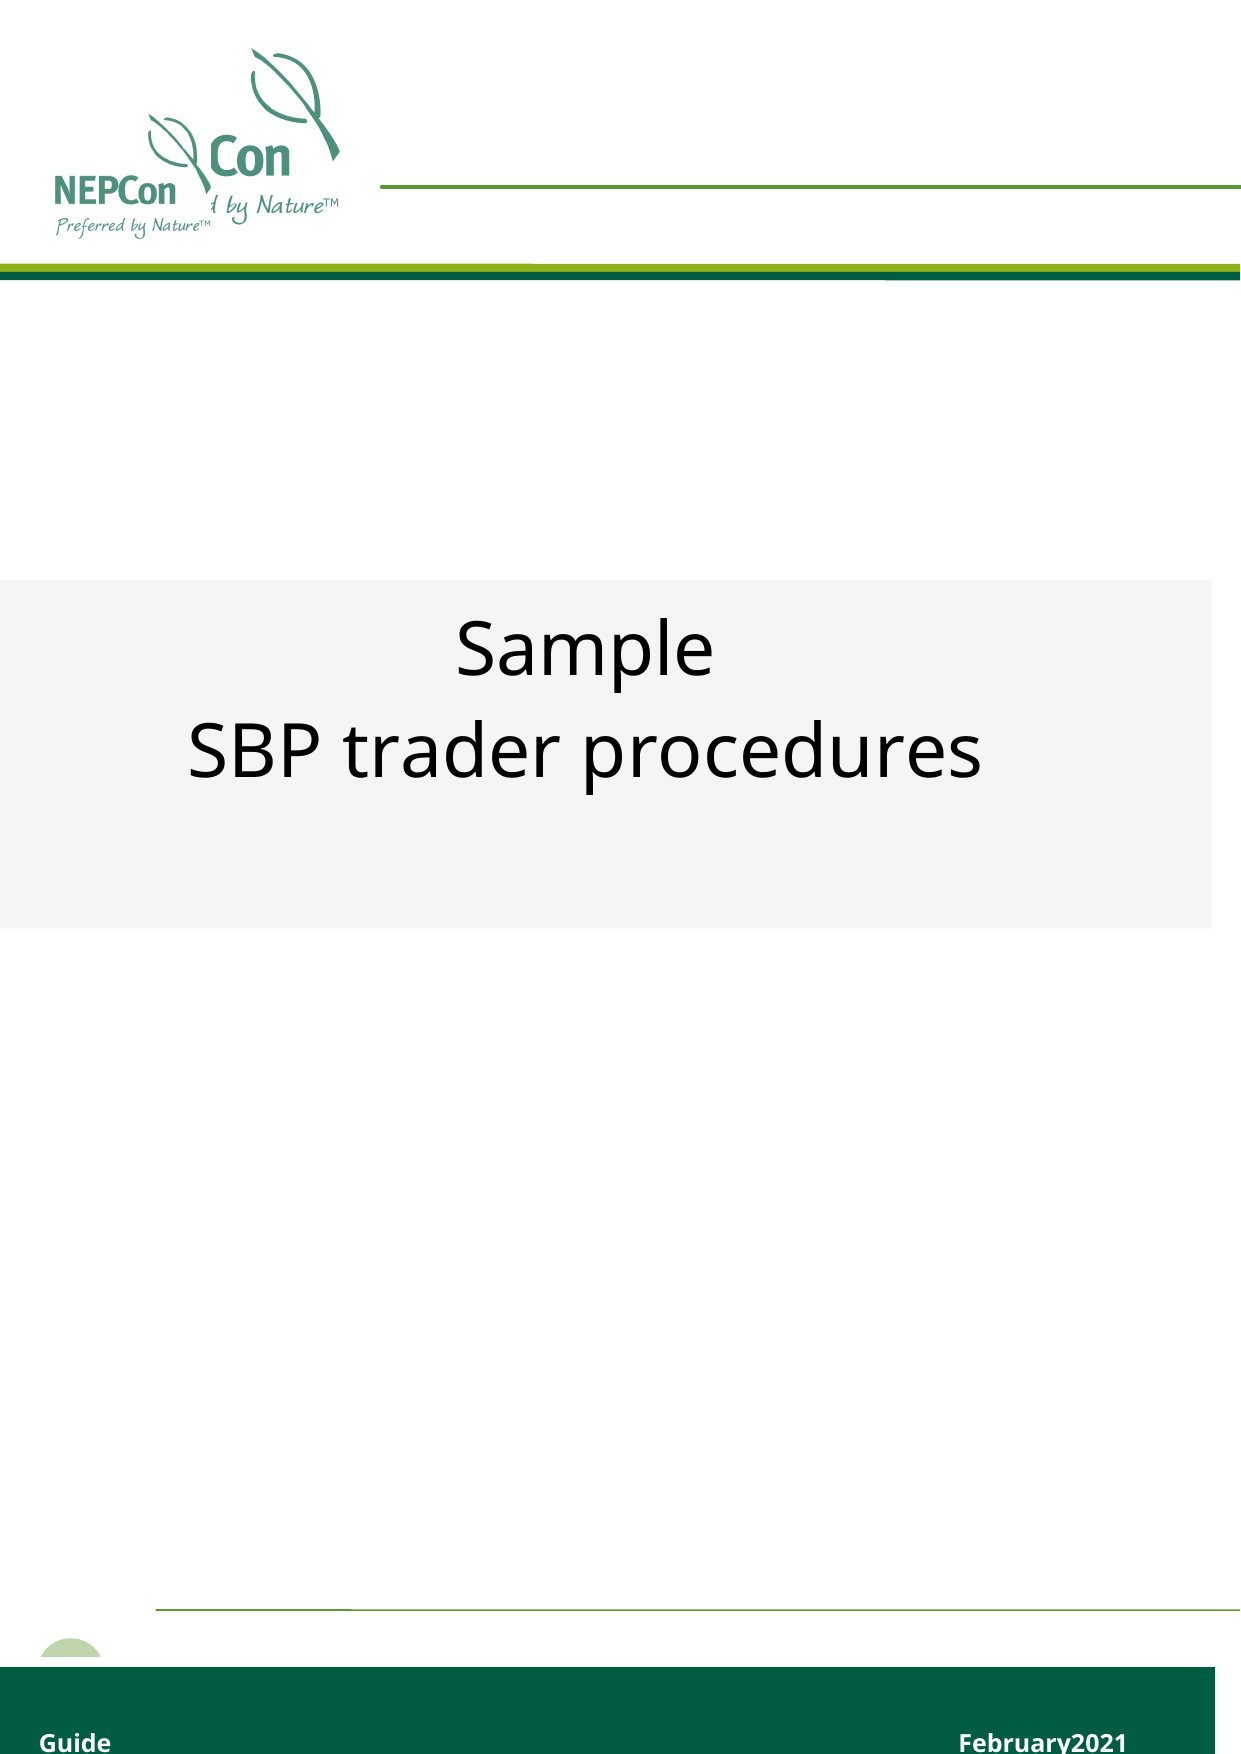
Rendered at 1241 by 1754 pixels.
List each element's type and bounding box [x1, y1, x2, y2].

picture [55, 48, 340, 239]
